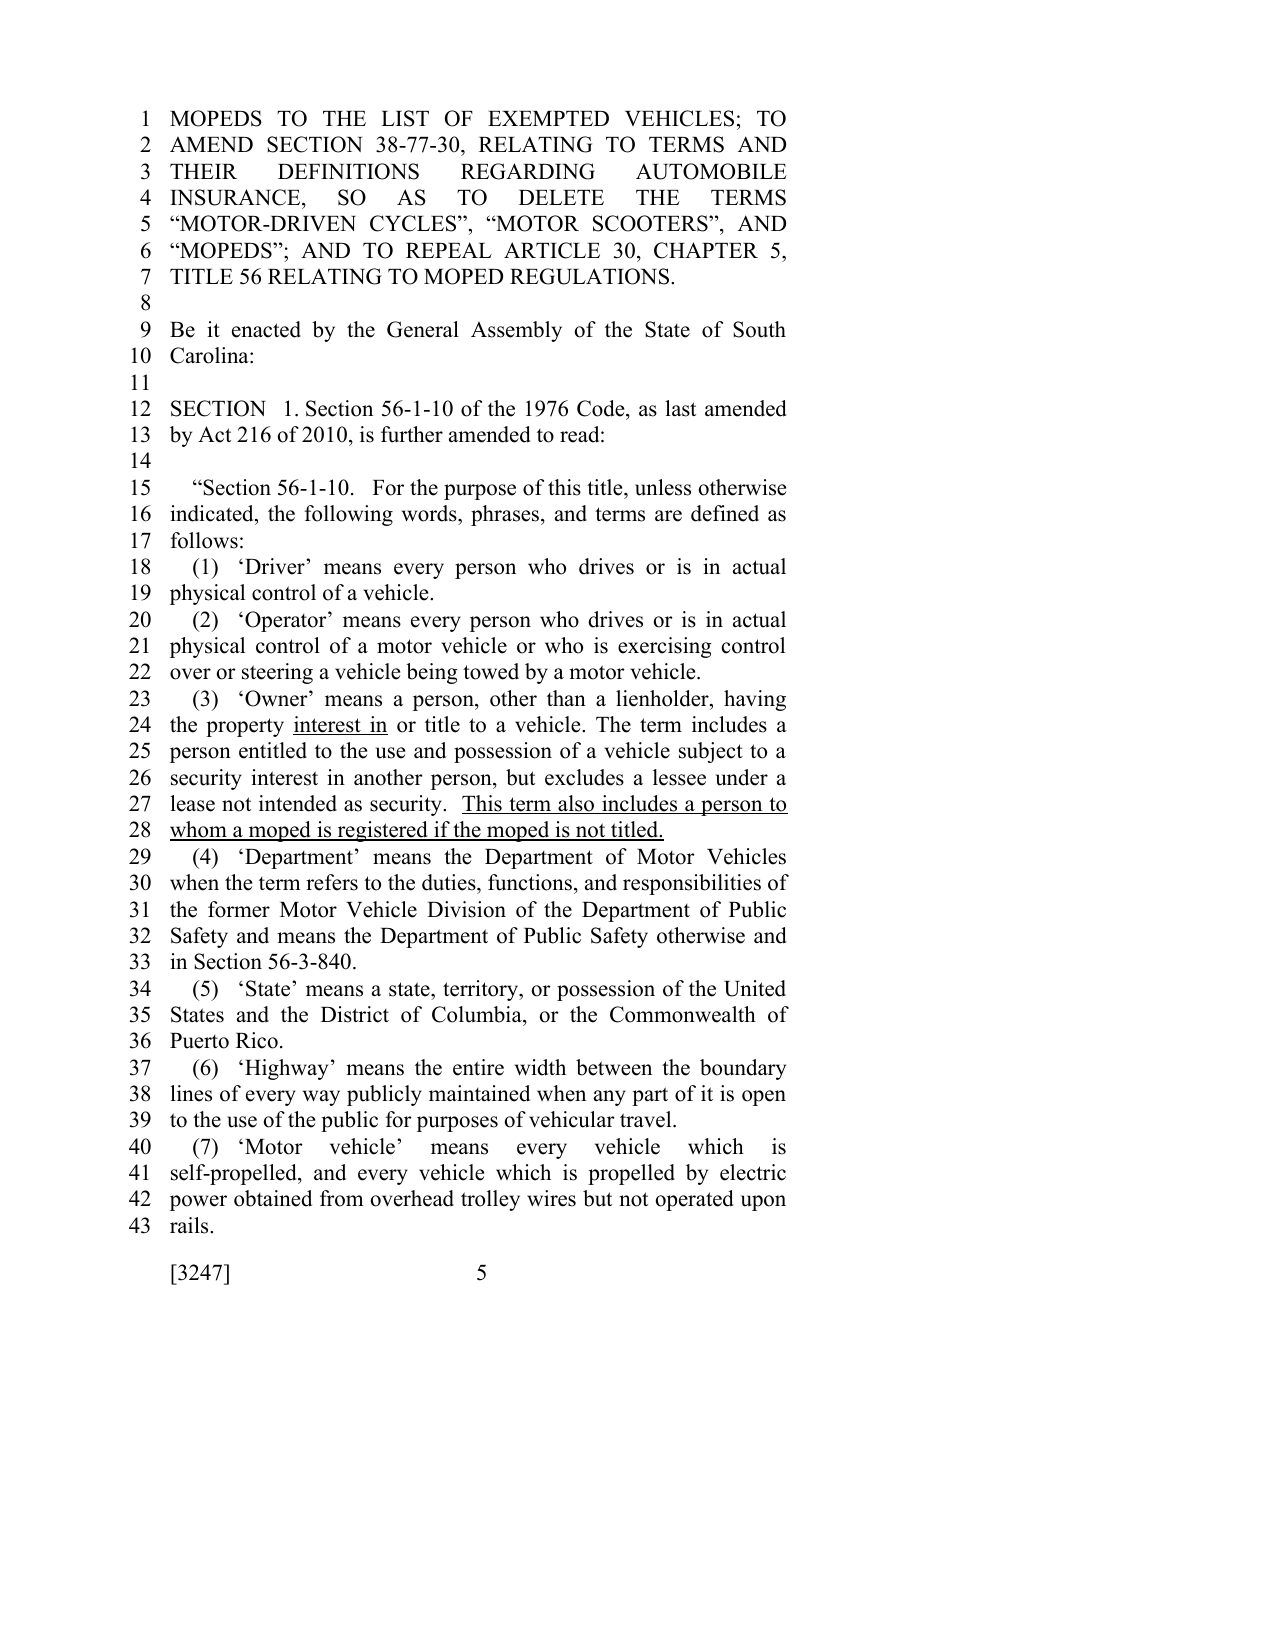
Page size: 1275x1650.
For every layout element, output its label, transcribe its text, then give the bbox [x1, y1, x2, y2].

text (2) ‘Operator’ means every person who drives or is in actual physical control of a motor vehicle or who is exercising control over or steering a vehicle being towed by a motor vehicle. [169, 606, 787, 685]
text Be it enacted by the General Assembly of the State of South Carolina: [169, 316, 787, 368]
text (7) ‘Motor vehicle’ means every vehicle which is self-propelled, and every vehicle which is propelled by electric power obtained from overhead trolley wires but not operated upon rails. [169, 1133, 787, 1238]
text (5) ‘State’ means a state, territory, or possession of the United States and the District of Columbia, or the Commonwealth of Puerto Rico. [169, 975, 787, 1054]
text (1) ‘Driver’ means every person who drives or is in actual physical control of a vehicle. [169, 553, 787, 606]
text (3) ‘Owner’ means a person, other than a lienholder, having the property interest in or title to a vehicle. The term includes a person entitled to the use and possession of a vehicle subject to a security interest in another person, but excludes a lessee under a lease not intended as security. This term also includes a person to whom a moped is registered if the moped is not titled. [169, 685, 787, 843]
text SECTION 1. Section 56-1-10 of the 1976 Code, as last amended by Act 216 of 2010, is further amended to read: [169, 395, 787, 448]
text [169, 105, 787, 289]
text “Section 56-1-10. For the purpose of this title, unless otherwise indicated, the following words, phrases, and terms are defined as follows: [169, 474, 787, 553]
text (6) ‘Highway’ means the entire width between the boundary lines of every way publicly maintained when any part of it is open to the use of the public for purposes of vehicular travel. [169, 1054, 787, 1133]
text (4) ‘Department’ means the Department of Motor Vehicles when the term refers to the duties, functions, and responsibilities of the former Motor Vehicle Division of the Department of Public Safety and means the Department of Public Safety otherwise and in Section 56-3-840. [169, 843, 787, 975]
